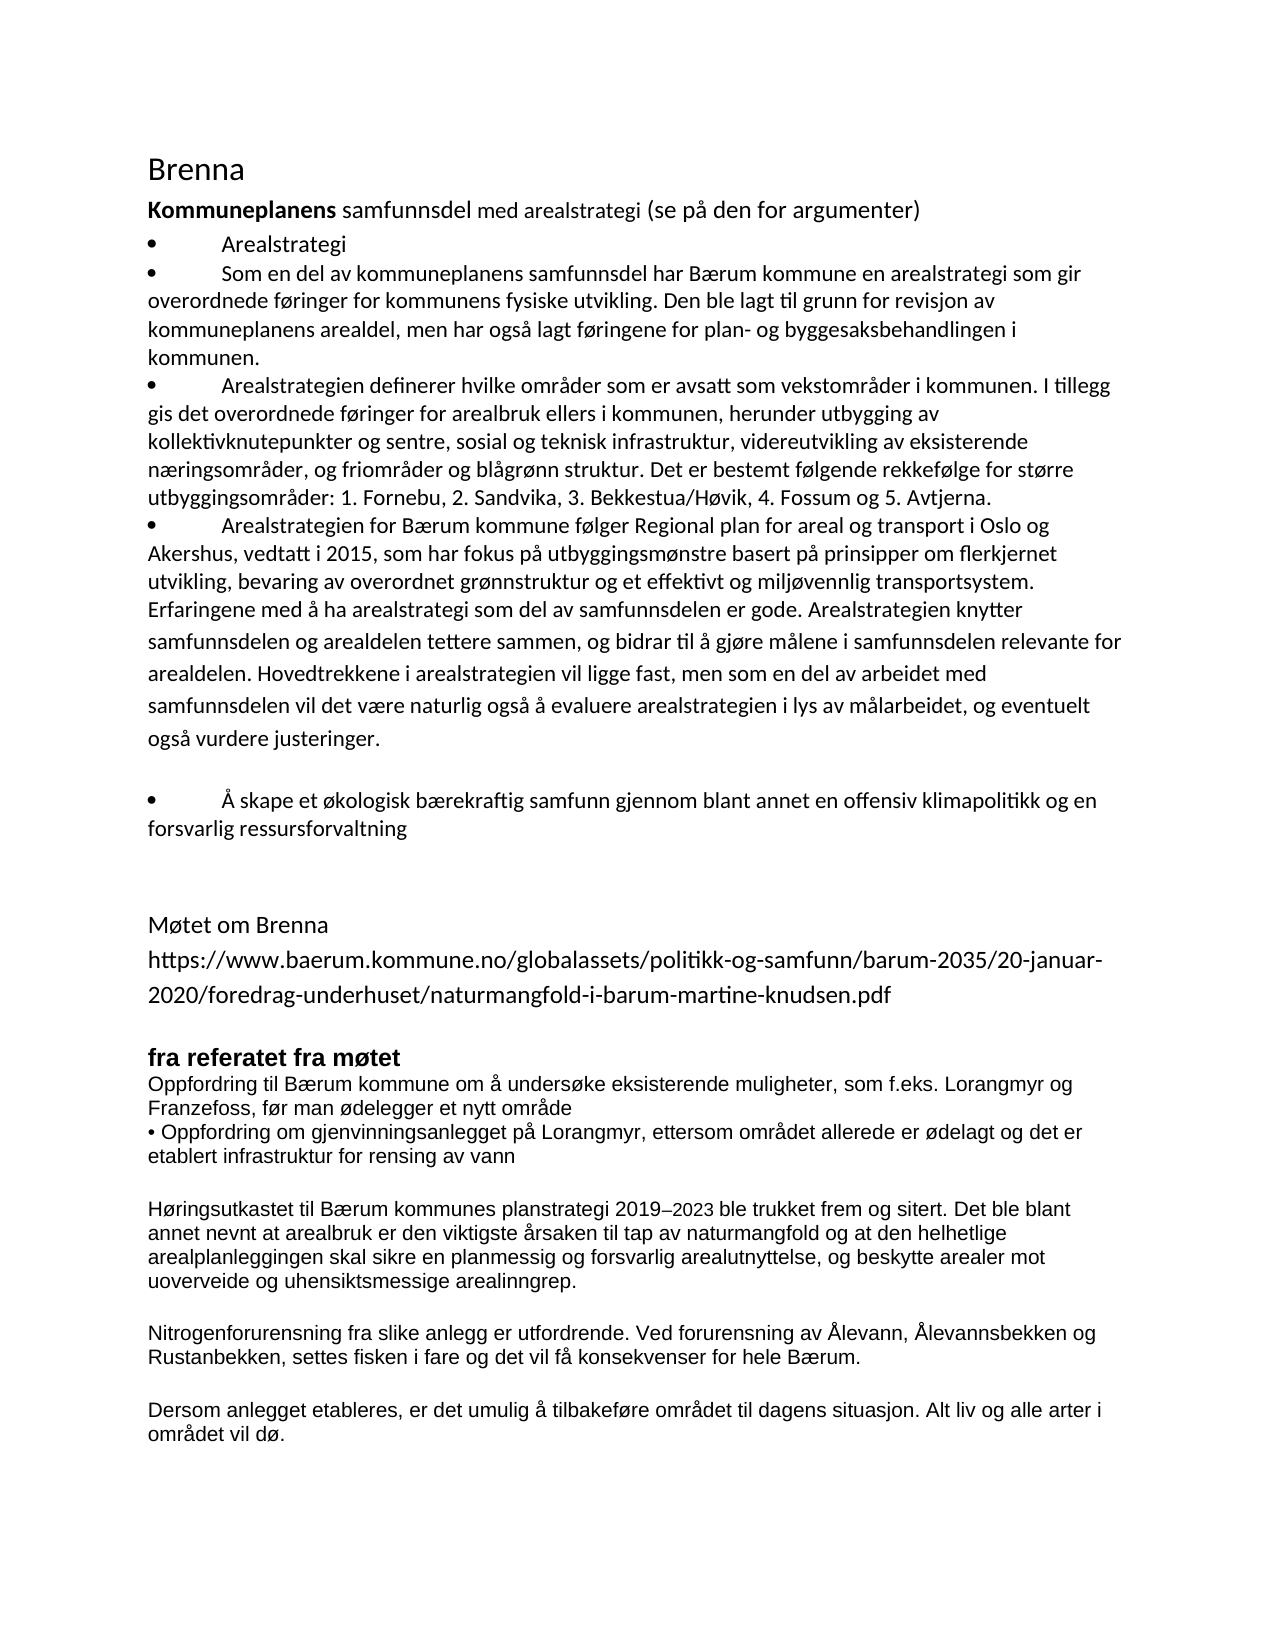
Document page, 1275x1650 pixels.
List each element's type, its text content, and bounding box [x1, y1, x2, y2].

text https://www.baerum.kommune.no/globalassets/politikk-og-samfunn/barum-2035/20-januar-2020/foredrag-underhuset/naturmangfold-i-barum-martine-knudsen.pdf [148, 944, 1127, 1010]
text fra referatet fra møtet [148, 1043, 1127, 1072]
text • Oppfordring om gjenvinningsanlegget på Lorangmyr, ettersom området allerede er ødelagt og det er etablert infrastruktur for rensing av vann [148, 1120, 1127, 1168]
text Dersom anlegget etableres, er det umulig å tilbakeføre området til dagens situasjon. Alt liv og alle arter i området vil dø. [148, 1398, 1127, 1446]
text Brenna [148, 148, 1127, 188]
text Kommuneplanens samfunnsdel med arealstrategi (se på den for argumenter) [148, 194, 1127, 225]
list Arealstrategien definerer hvilke områder som er avsatt som vekstområder i kommunen. I tillegg gis det overordnede føringer for arealbruk ellers i kommunen, herunder utbygging av kollektivknutepunkter og sentre, sosial og teknisk infrastruktur, videreutvikling av eksisterende næringsområder, og friområder og blågrønn struktur. Det er bestemt følgende rekkefølge for større utbyggingsområder: 1. Fornebu, 2. Sandvika, 3. Bekkestua/Høvik, 4. Fossum og 5. Avtjerna. [148, 371, 1127, 511]
text Oppfordring til Bærum kommune om å undersøke eksisterende muligheter, som f.eks. Lorangmyr og Franzefoss, før man ødelegger et nytt område [148, 1072, 1127, 1120]
text Erfaringene med å ha arealstrategi som del av samfunnsdelen er gode. Arealstrategien knytter samfunnsdelen og arealdelen tettere sammen, og bidrar til å gjøre målene i samfunnsdelen relevante for arealdelen. Hovedtrekkene i arealstrategien vil ligge fast, men som en del av arbeidet med samfunnsdelen vil det være naturlig også å evaluere arealstrategien i lys av målarbeidet, og eventuelt også vurdere justeringer. [148, 595, 1127, 752]
text Møtet om Brenna [148, 909, 1127, 940]
text Nitrogenforurensning fra slike anlegg er utfordrende. Ved forurensning av Ålevann, Ålevannsbekken og Rustanbekken, settes fisken i fare og det vil få konsekvenser for hele Bærum. [148, 1321, 1127, 1369]
text Høringsutkastet til Bærum kommunes planstrategi 2019–2023 ble trukket frem og sitert. Det ble blant annet nevnt at arealbruk er den viktigste årsaken til tap av naturmangfold og at den helhetlige arealplanleggingen skal sikre en planmessig og forsvarlig arealutnyttelse, og beskytte arealer mot uoverveide og uhensiktsmessige arealinngrep. [148, 1197, 1127, 1292]
list Arealstrategi [148, 229, 1127, 259]
list Arealstrategien for Bærum kommune følger Regional plan for areal og transport i Oslo og Akershus, vedtatt i 2015, som har fokus på utbyggingsmønstre basert på prinsipper om flerkjernet utvikling, bevaring av overordnet grønnstruktur og et effektivt og miljøvennlig transportsystem. [148, 511, 1127, 595]
list Å skape et økologisk bærekraftig samfunn gjennom blant annet en offensiv klimapolitikk og en forsvarlig ressursforvaltning [148, 786, 1127, 842]
list Som en del av kommuneplanens samfunnsdel har Bærum kommune en arealstrategi som gir overordnede føringer for kommunens fysiske utvikling. Den ble lagt til grunn for revisjon av kommuneplanens arealdel, men har også lagt føringene for plan- og byggesaksbehandlingen i kommunen. [148, 259, 1127, 371]
